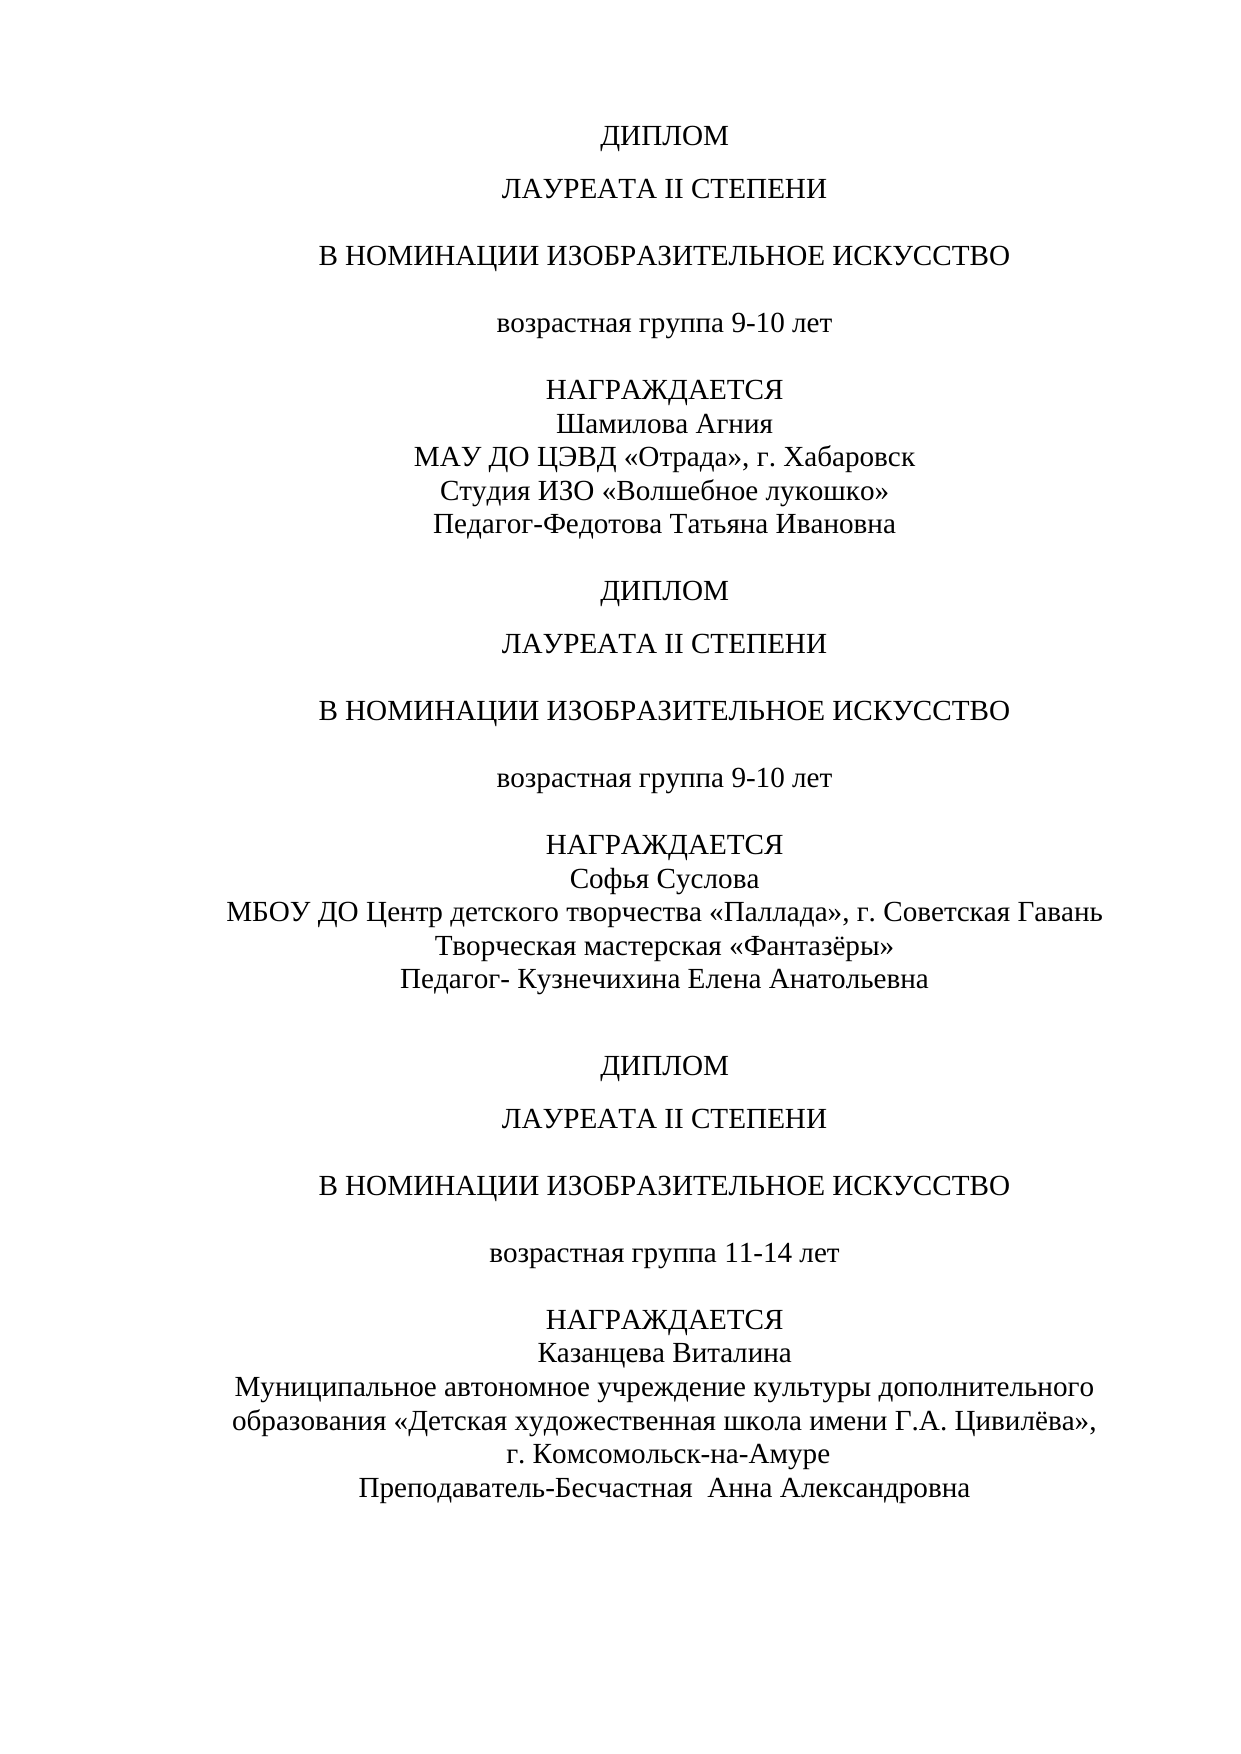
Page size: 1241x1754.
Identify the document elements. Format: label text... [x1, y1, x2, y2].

text МБОУ ДО Центр детского творчества «Паллада», г. Советская Гавань [177, 894, 1152, 928]
text МАУ ДО ЦЭВД «Отрада», г. Хабаровск [177, 439, 1152, 473]
text Студия ИЗО «Волшебное лукошко» [177, 473, 1152, 506]
text В НОМИНАЦИИ ИЗОБРАЗИТЕЛЬНОЕ ИСКУССТВО [177, 693, 1152, 727]
text ДИПЛОМ [177, 118, 1152, 152]
text Творческая мастерская «Фантазёры» [177, 928, 1152, 962]
text Муниципальное автономное учреждение культуры дополнительного образования «Детская художественная школа имени Г.А. Цивилёва», [177, 1369, 1152, 1436]
text Преподаватель-Бесчастная Анна Aлeкcaндpoвнa [177, 1470, 1152, 1503]
text г. Комсомольск-на-Амуре [177, 1436, 1152, 1470]
text ЛАУРЕАТА II СТЕПЕНИ [177, 171, 1152, 204]
text Софья Суслова [177, 861, 1152, 894]
text ЛАУРЕАТА II СТЕПЕНИ [177, 1101, 1152, 1134]
text Педагог- Кузнечихина Елена Анатольевна [177, 962, 1152, 995]
text ДИПЛОМ [177, 1048, 1152, 1082]
text НАГРАЖДАЕТСЯ [177, 827, 1152, 861]
text возрастная группа 9-10 лет [177, 305, 1152, 339]
text В НОМИНАЦИИ ИЗОБРАЗИТЕЛЬНОЕ ИСКУССТВО [177, 1168, 1152, 1201]
text ЛАУРЕАТА II СТЕПЕНИ [177, 626, 1152, 660]
text ДИПЛОМ [177, 573, 1152, 607]
text возрастная группа 11-14 лет [177, 1235, 1152, 1268]
text Шамилова Агния [177, 406, 1152, 439]
text НАГРАЖДАЕТСЯ [177, 1302, 1152, 1336]
text Педагог-Федотова Татьяна Ивановна [177, 506, 1152, 540]
text Казанцева Виталина [177, 1336, 1152, 1369]
text В НОМИНАЦИИ ИЗОБРАЗИТЕЛЬНОЕ ИСКУССТВО [177, 238, 1152, 272]
text НАГРАЖДАЕТСЯ [177, 372, 1152, 406]
text возрастная группа 9-10 лет [177, 760, 1152, 794]
